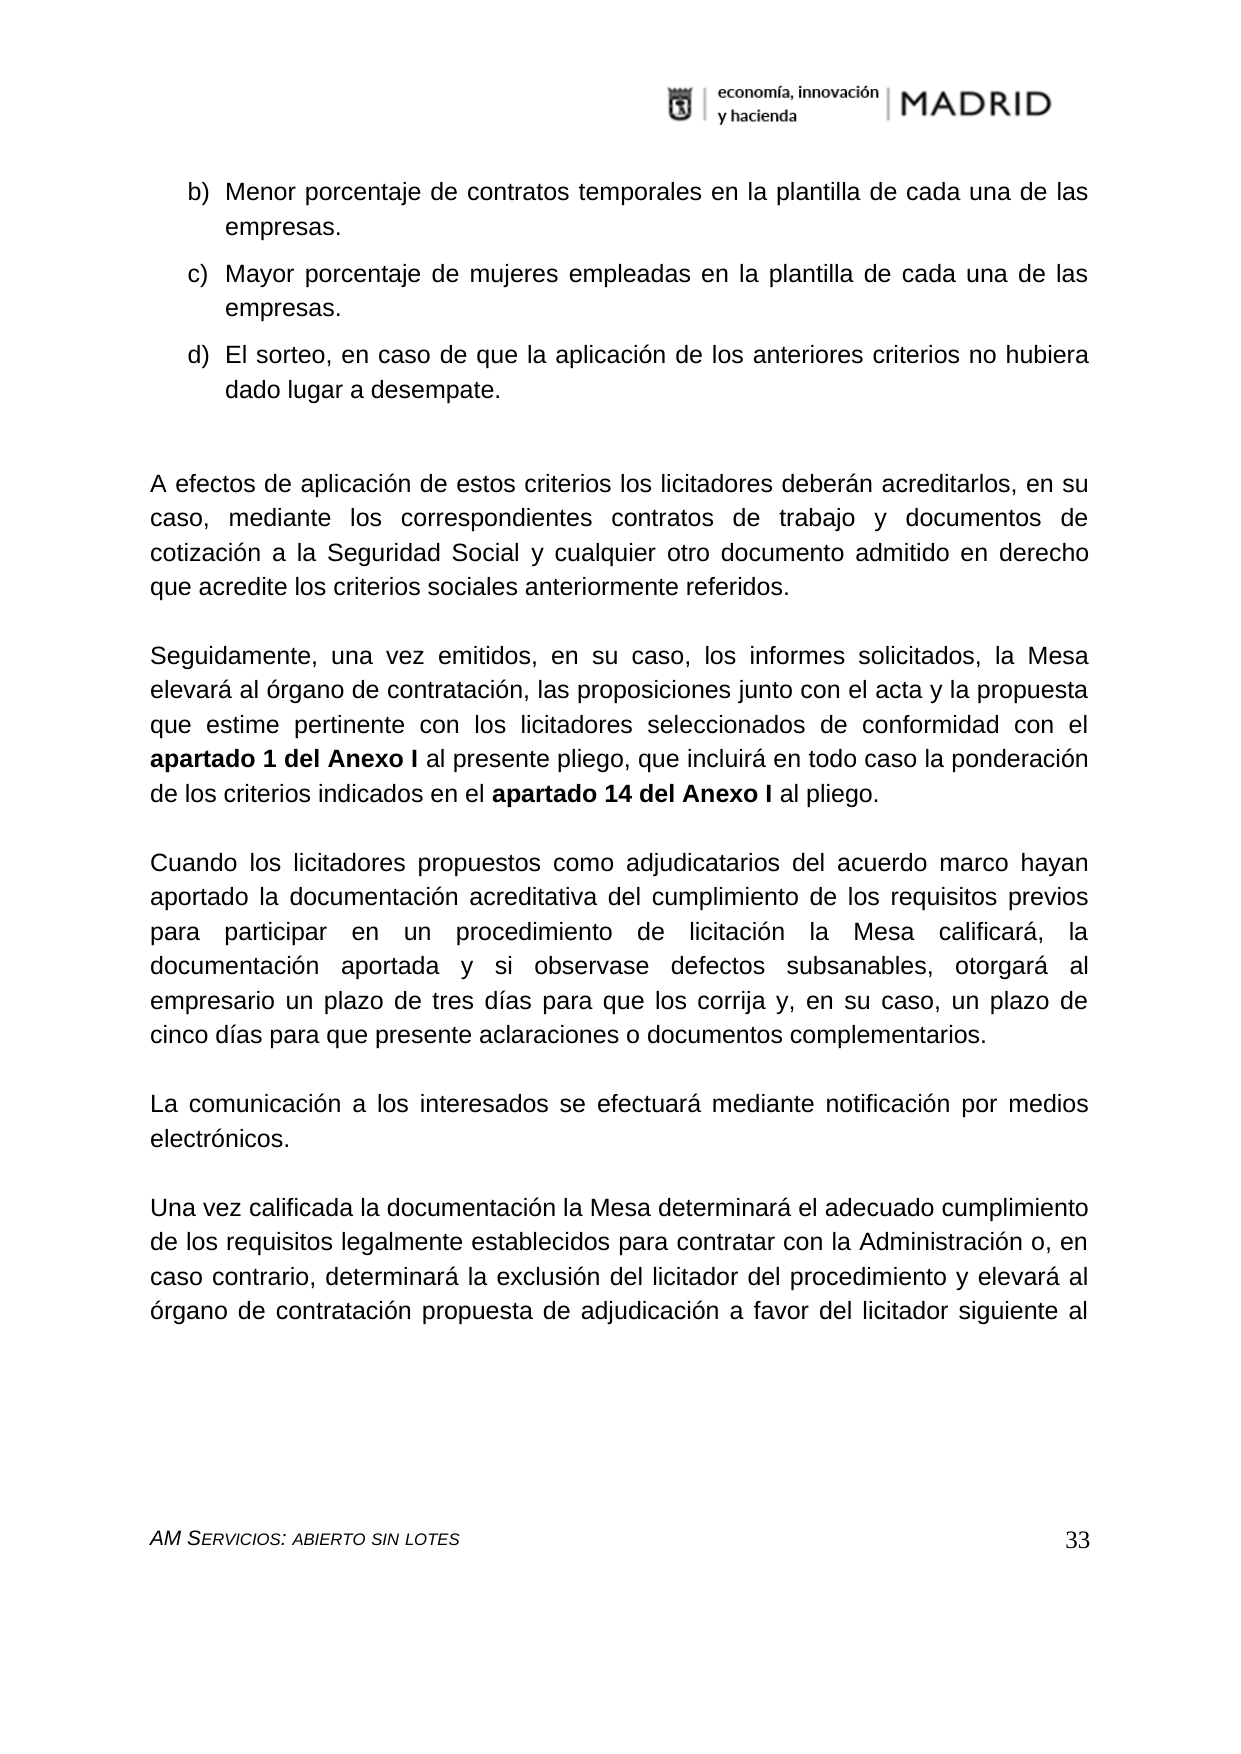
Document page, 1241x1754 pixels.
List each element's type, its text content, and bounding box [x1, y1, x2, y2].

picture [647, 75, 1068, 142]
text A efectos de aplicación de estos criterios los licitadores deberán acreditarlos, en su caso, mediante los correspondientes contratos de trabajo y documentos de cotización a la Seguridad Social y cualquier otro documento admitido en derecho que acredite los criterios sociales anteriormente referidos. [150, 469, 1090, 601]
list Menor porcentaje de contratos temporales en la plantilla de cada una de las empresas. [187, 177, 1090, 241]
text La comunicación a los interesados se efectuará mediante notificación por medios electrónicos. [150, 1089, 1090, 1152]
text Seguidamente, una vez emitidos, en su caso, los informes solicitados, elevará al órgano de contratación, las proposiciones junto con el acta y la propuesta que estime pertinente con los licitadores seleccionados de conformidad con el apartado 1 del Anexo I al presente pliego, que incluirá en todo caso la ponderación de los criterios indicados en el apartado 14 del Anexo I al pliego. [150, 641, 1090, 808]
list Mayor porcentaje de mujeres empleadas en la plantilla de cada una de las empresas. [187, 259, 1090, 322]
list El sorteo, en caso de que la aplicación de los anteriores criterios no hubiera dado lugar a desempate. [187, 340, 1090, 403]
text Cuando los licitadores propuestos como adjudicatarios del acuerdo marco hayan aportado la documentación acreditativa del cumplimiento de los requisitos previos para participar en un procedimiento de licitación calificará, la documentación aportada y si observase defectos subsanables, otorgará al empresario un plazo de tres días para que los corrija y, en su caso, un plazo de cinco días para que presente aclaraciones o documentos complementarios. [150, 848, 1090, 1049]
